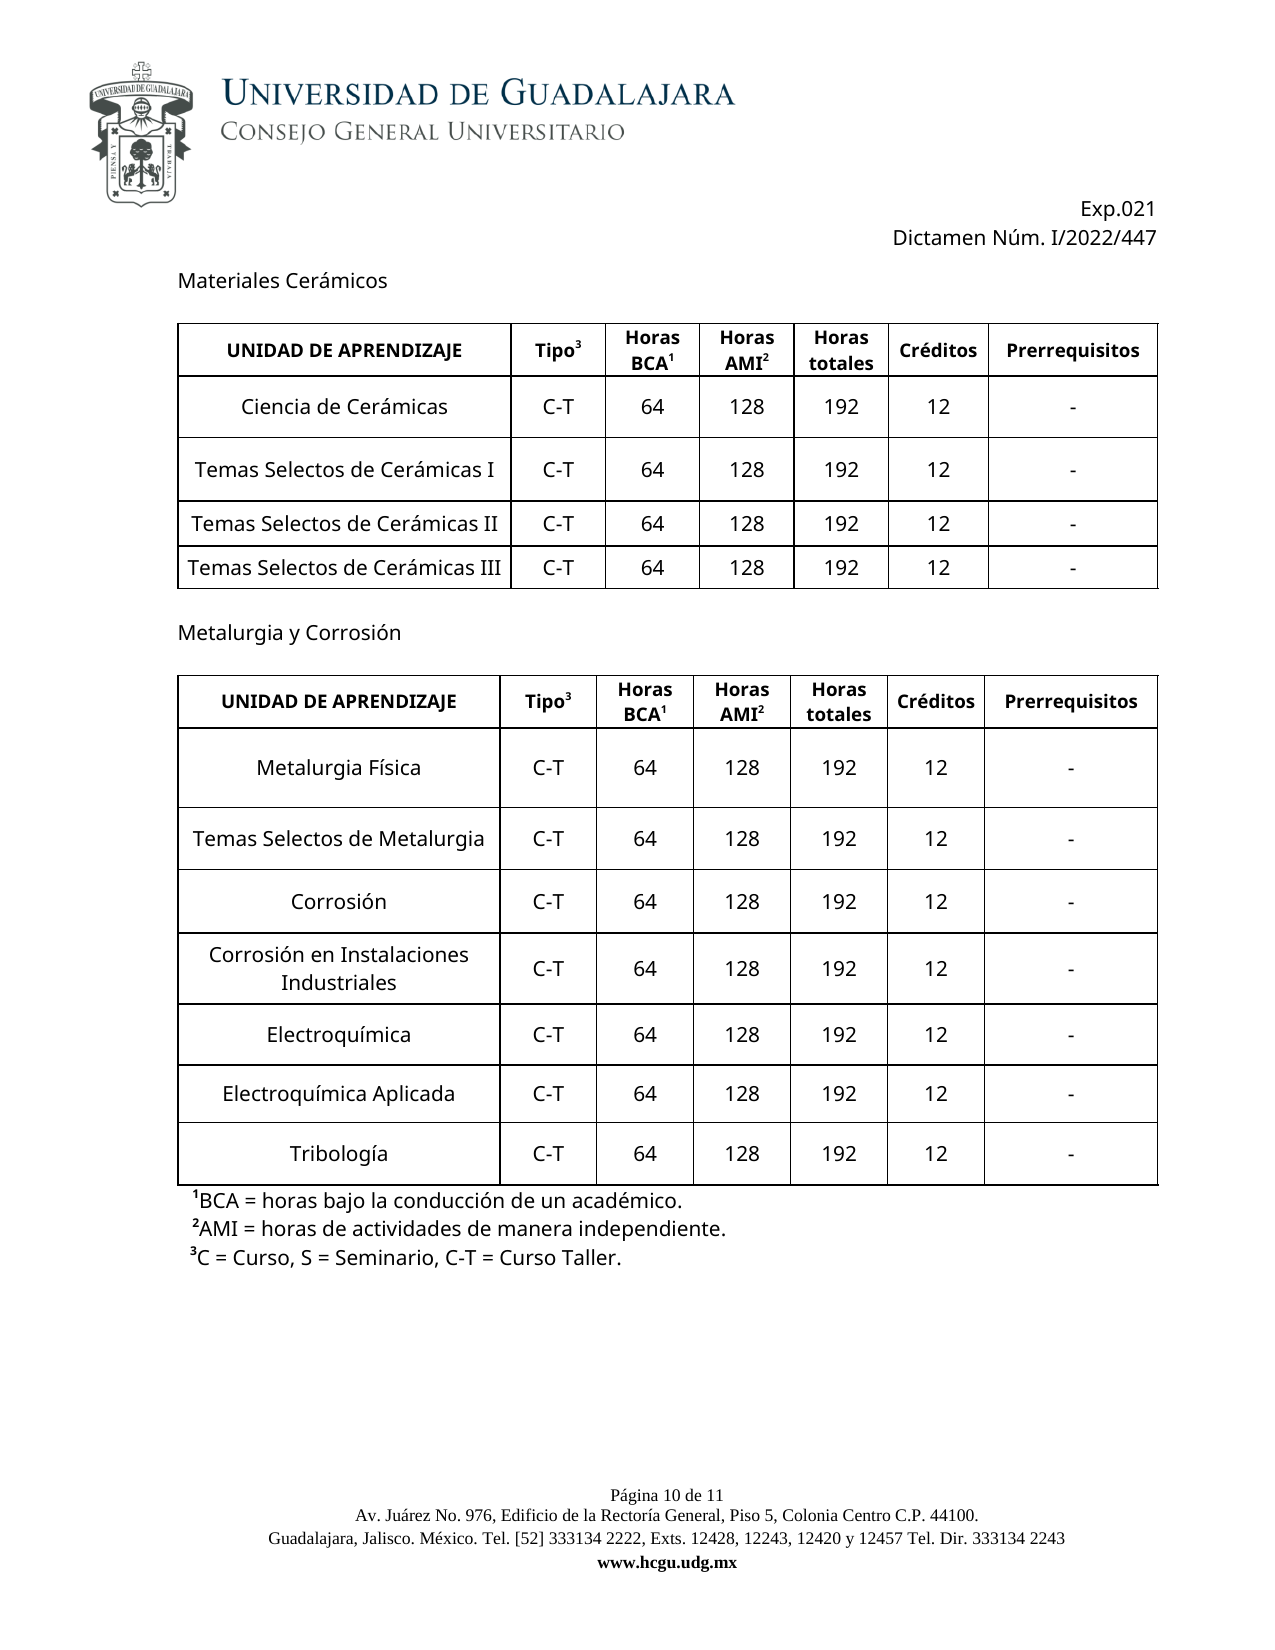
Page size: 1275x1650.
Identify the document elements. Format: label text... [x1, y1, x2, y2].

table_cell 128 [694, 1066, 790, 1122]
table_cell C-T [501, 934, 596, 1003]
table_cell C-T [512, 377, 605, 437]
table_cell - [989, 547, 1157, 588]
table_cell C-T [501, 1005, 596, 1064]
table_cell C-T [501, 808, 596, 868]
table_cell 12 [888, 1123, 984, 1184]
table_header Horas AMI2 [700, 324, 793, 375]
table_cell C-T [512, 547, 605, 588]
table_cell 12 [889, 377, 988, 437]
table_cell Electroquímica Aplicada [179, 1066, 499, 1122]
table_cell Ciencia de Cerámicas [179, 377, 510, 437]
table_cell 64 [597, 808, 693, 868]
table_cell 192 [791, 808, 887, 868]
table_header Horas BCA1 [606, 324, 699, 375]
table_cell 128 [694, 808, 790, 868]
table_header Horas totales [795, 324, 888, 375]
table_cell 64 [597, 1123, 693, 1184]
text Materiales Cerámicos [177, 266, 1157, 294]
table_cell 12 [889, 502, 988, 545]
table_cell Temas Selectos de Cerámicas II [179, 502, 510, 545]
table_cell - [985, 729, 1157, 807]
table_cell C-T [512, 438, 605, 500]
table_cell 12 [888, 1066, 984, 1122]
table_cell 12 [889, 438, 988, 500]
table_cell 64 [606, 438, 699, 500]
table_cell 64 [597, 729, 693, 807]
table_cell - [989, 502, 1157, 545]
table_header Horas totales [791, 676, 887, 727]
table_cell C-T [501, 1066, 596, 1122]
table_cell 192 [791, 729, 887, 807]
table_header UNIDAD DE APRENDIZAJE [179, 676, 499, 727]
table_cell 128 [700, 438, 793, 500]
table_cell - [989, 377, 1157, 437]
table_cell Temas Selectos de Metalurgia [179, 808, 499, 868]
text 3C = Curso, S = Seminario, C-T = Curso Taller. [177, 1243, 1157, 1271]
table_header Créditos [889, 324, 988, 375]
table_cell - [985, 870, 1157, 932]
table_cell 192 [795, 377, 888, 437]
table_cell 192 [795, 438, 888, 500]
table_cell - [985, 934, 1157, 1003]
table_cell 128 [700, 377, 793, 437]
table_cell 192 [795, 547, 888, 588]
text 2AMI = horas de actividades de manera independiente. [192, 1214, 1157, 1243]
table_header Créditos [888, 676, 984, 727]
table_cell - [985, 1005, 1157, 1064]
table_cell 64 [597, 1066, 693, 1122]
table_cell C-T [501, 1123, 596, 1184]
table_cell - [985, 808, 1157, 868]
table_cell 12 [888, 870, 984, 932]
table_cell 64 [597, 1005, 693, 1064]
table_cell - [989, 438, 1157, 500]
table_cell 128 [694, 870, 790, 932]
table_cell Temas Selectos de Cerámicas I [179, 438, 510, 500]
table_cell 12 [888, 808, 984, 868]
table_cell 64 [606, 547, 699, 588]
text 1BCA = horas bajo la conducción de un académico. [192, 1186, 1157, 1214]
table_cell 128 [694, 1123, 790, 1184]
table_cell C-T [512, 502, 605, 545]
table_cell Corrosión [179, 870, 499, 932]
table_cell 128 [694, 1005, 790, 1064]
table_cell 12 [889, 547, 988, 588]
table_cell C-T [501, 870, 596, 932]
table_header Tipo3 [501, 676, 596, 727]
table_cell 192 [795, 502, 888, 545]
table_cell 12 [888, 1005, 984, 1064]
table_header UNIDAD DE APRENDIZAJE [179, 324, 510, 375]
table_cell 192 [791, 1005, 887, 1064]
table_cell 64 [597, 870, 693, 932]
table_cell Metalurgia Física [179, 729, 499, 807]
table_cell 64 [606, 502, 699, 545]
table_cell - [985, 1066, 1157, 1122]
table_cell - [985, 1123, 1157, 1184]
table_cell Electroquímica [179, 1005, 499, 1064]
picture [1, 1, 1274, 268]
table_cell 192 [791, 934, 887, 1003]
table_cell 12 [888, 729, 984, 807]
table_cell Tribología [179, 1123, 499, 1184]
table_header Prerrequisitos [989, 324, 1157, 375]
table_header Horas AMI2 [694, 676, 790, 727]
table_cell 192 [791, 870, 887, 932]
table_cell 128 [700, 547, 793, 588]
table_cell 64 [597, 934, 693, 1003]
table_header Tipo3 [512, 324, 605, 375]
table_cell 64 [606, 377, 699, 437]
table_header Prerrequisitos [985, 676, 1157, 727]
table_cell 128 [694, 729, 790, 807]
table_cell 128 [700, 502, 793, 545]
table_cell 128 [694, 934, 790, 1003]
table_cell Temas Selectos de Cerámicas III [179, 547, 510, 588]
table_cell 12 [888, 934, 984, 1003]
table_cell Corrosión en Instalaciones Industriales [179, 934, 499, 1003]
table_cell 192 [791, 1123, 887, 1184]
text Metalurgia y Corrosión [177, 618, 1157, 646]
table_cell C-T [501, 729, 596, 807]
table_header Horas BCA1 [597, 676, 693, 727]
table_cell 192 [791, 1066, 887, 1122]
